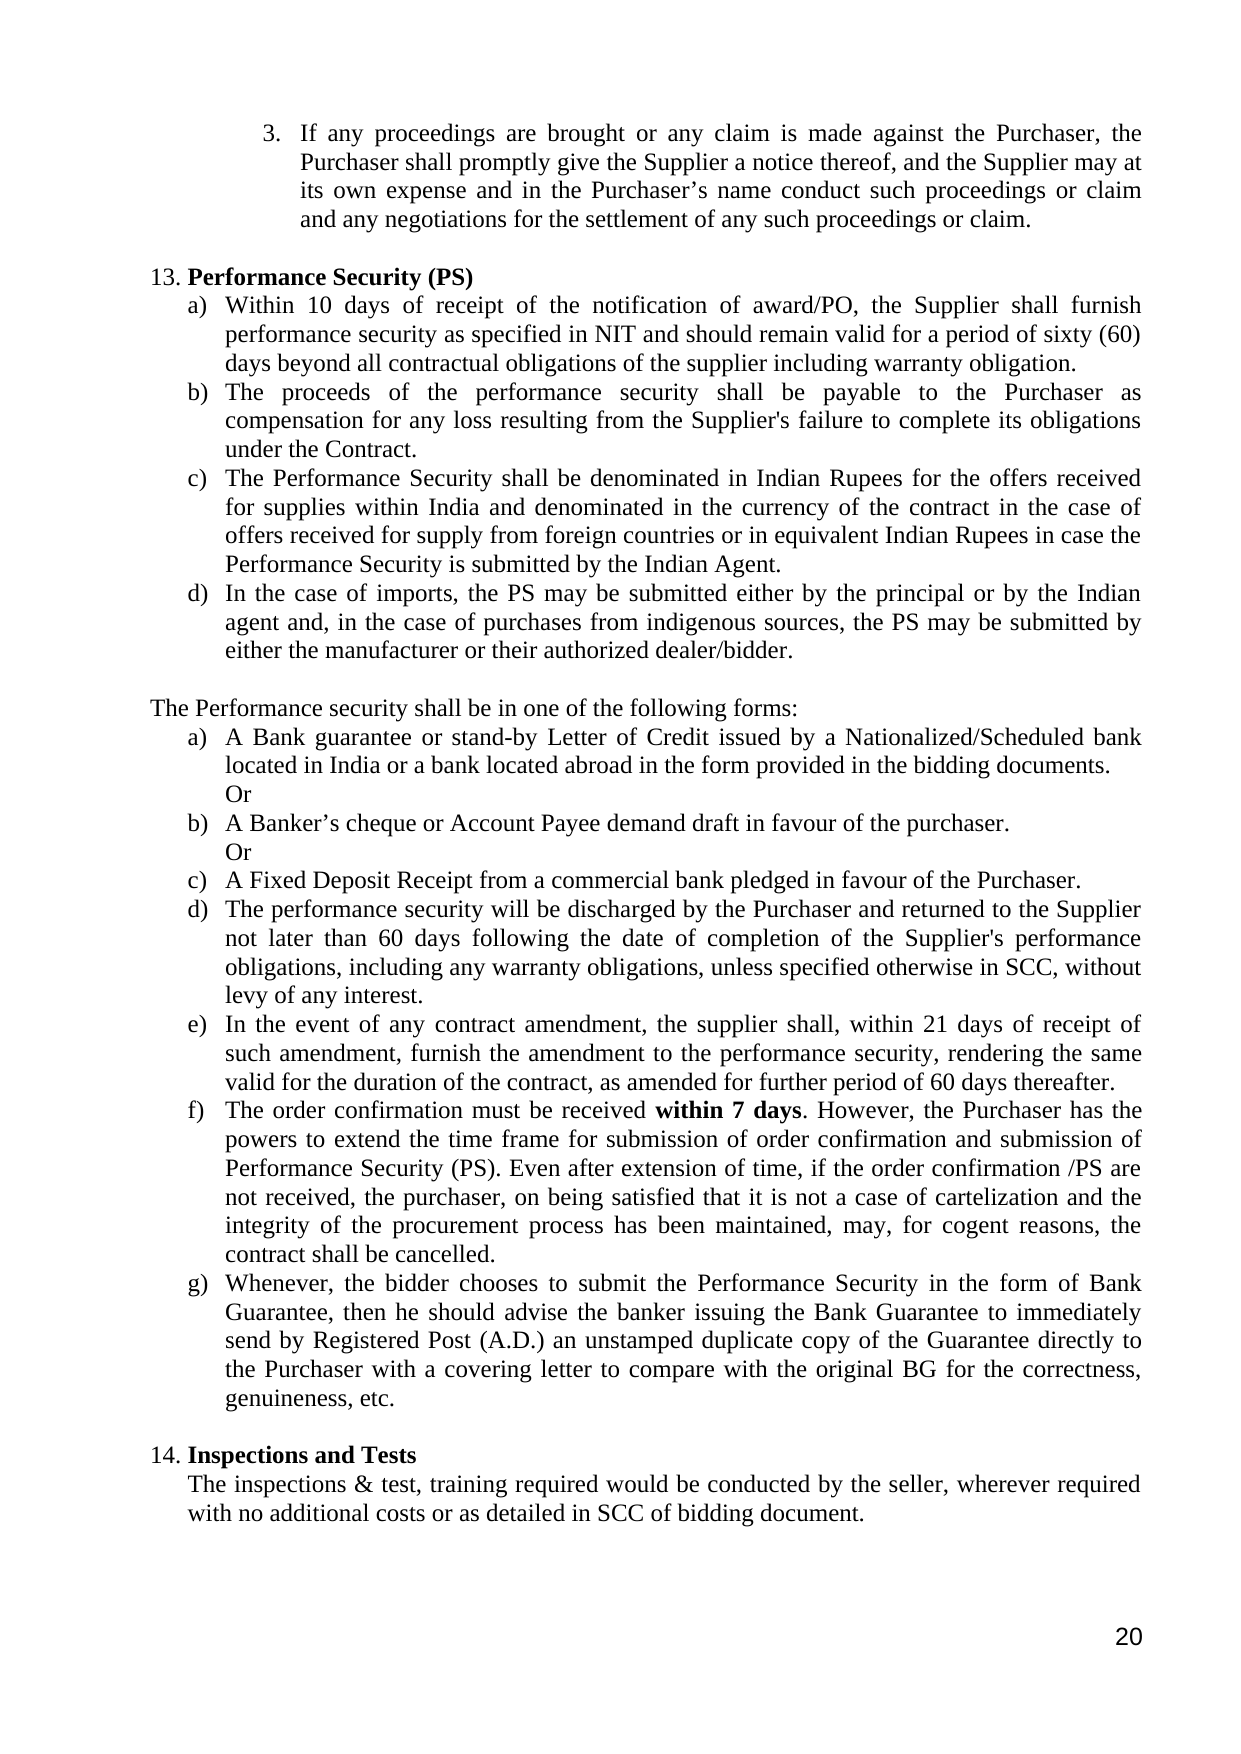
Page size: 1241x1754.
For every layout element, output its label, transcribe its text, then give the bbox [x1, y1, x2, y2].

list A Banker’s cheque or Account Payee demand draft in favour of the purchaser. [187, 808, 1143, 837]
list Performance Security (PS) [150, 262, 1143, 291]
list In the event of any contract amendment, the supplier shall, within 21 days of receipt of such amendment, furnish the amendment to the performance security, rendering the same valid for the duration of the contract, as amended for further period of 60 days thereafter. [187, 1009, 1143, 1096]
text Or [150, 779, 1143, 808]
text Or [150, 837, 1143, 866]
list The inspections & test, training required would be conducted by the seller, wherever required with no additional costs or as detailed in SCC of bidding document. [187, 1469, 1143, 1527]
list The Performance Security shall be denominated in Indian Rupees for the offers received for supplies within India and denominated in the currency of the contract in the case of offers received for supply from foreign countries or in equivalent Indian Rupees in case the Performance Security is submitted by the Indian Agent. [187, 463, 1143, 578]
list In the case of imports, the PS may be submitted either by the principal or by the Indian agent and, in the case of purchases from indigenous sources, the PS may be submitted by either the manufacturer or their authorized dealer/bidder. [187, 578, 1143, 664]
list The order confirmation must be received within 7 days. However, the Purchaser has the powers to extend the time frame for submission of order confirmation and submission of Performance Security (PS). Even after extension of time, if the order confirmation /PS are not received, the purchaser, on being satisfied that it is not a case of cartelization and the integrity of the procurement process has been maintained, may, for cogent reasons, the contract shall be cancelled. [187, 1096, 1143, 1268]
list A Fixed Deposit Receipt from a commercial bank pledged in favour of the Purchaser. [187, 866, 1143, 894]
list The proceeds of the performance security shall be payable to the Purchaser as compensation for any loss resulting from the Supplier's failure to complete its obligations under the Contract. [187, 377, 1143, 463]
text The Performance security shall be in one of the following forms: [150, 693, 1143, 722]
list Within 10 days of receipt of the notification of award/PO, the Supplier shall furnish performance security as specified in NIT and should remain valid for a period of sixty (60) days beyond all contractual obligations of the supplier including warranty obligation. [187, 291, 1143, 377]
list Whenever, the bidder chooses to submit the Performance Security in the form of Bank Guarantee, then he should advise the banker issuing the Bank Guarantee to immediately send by Registered Post (A.D.) an unstamped duplicate copy of the Guarantee directly to the Purchaser with a covering letter to compare with the original BG for the correctness, genuineness, etc. [187, 1268, 1143, 1412]
list Inspections and Tests [150, 1441, 1143, 1469]
list A Bank guarantee or stand-by Letter of Credit issued by a Nationalized/Scheduled bank located in India or a bank located abroad in the form provided in the bidding documents. [187, 722, 1143, 779]
list The performance security will be discharged by the Purchaser and returned to the Supplier not later than 60 days following the date of completion of the Supplier's performance obligations, including any warranty obligations, unless specified otherwise in SCC, without levy of any interest. [187, 894, 1143, 1009]
list If any proceedings are brought or any claim is made against the Purchaser, the Purchaser shall promptly give the Supplier a notice thereof, and the Supplier may at its own expense and in the Purchaser’s name conduct such proceedings or claim and any negotiations for the settlement of any such proceedings or claim. [262, 118, 1143, 233]
